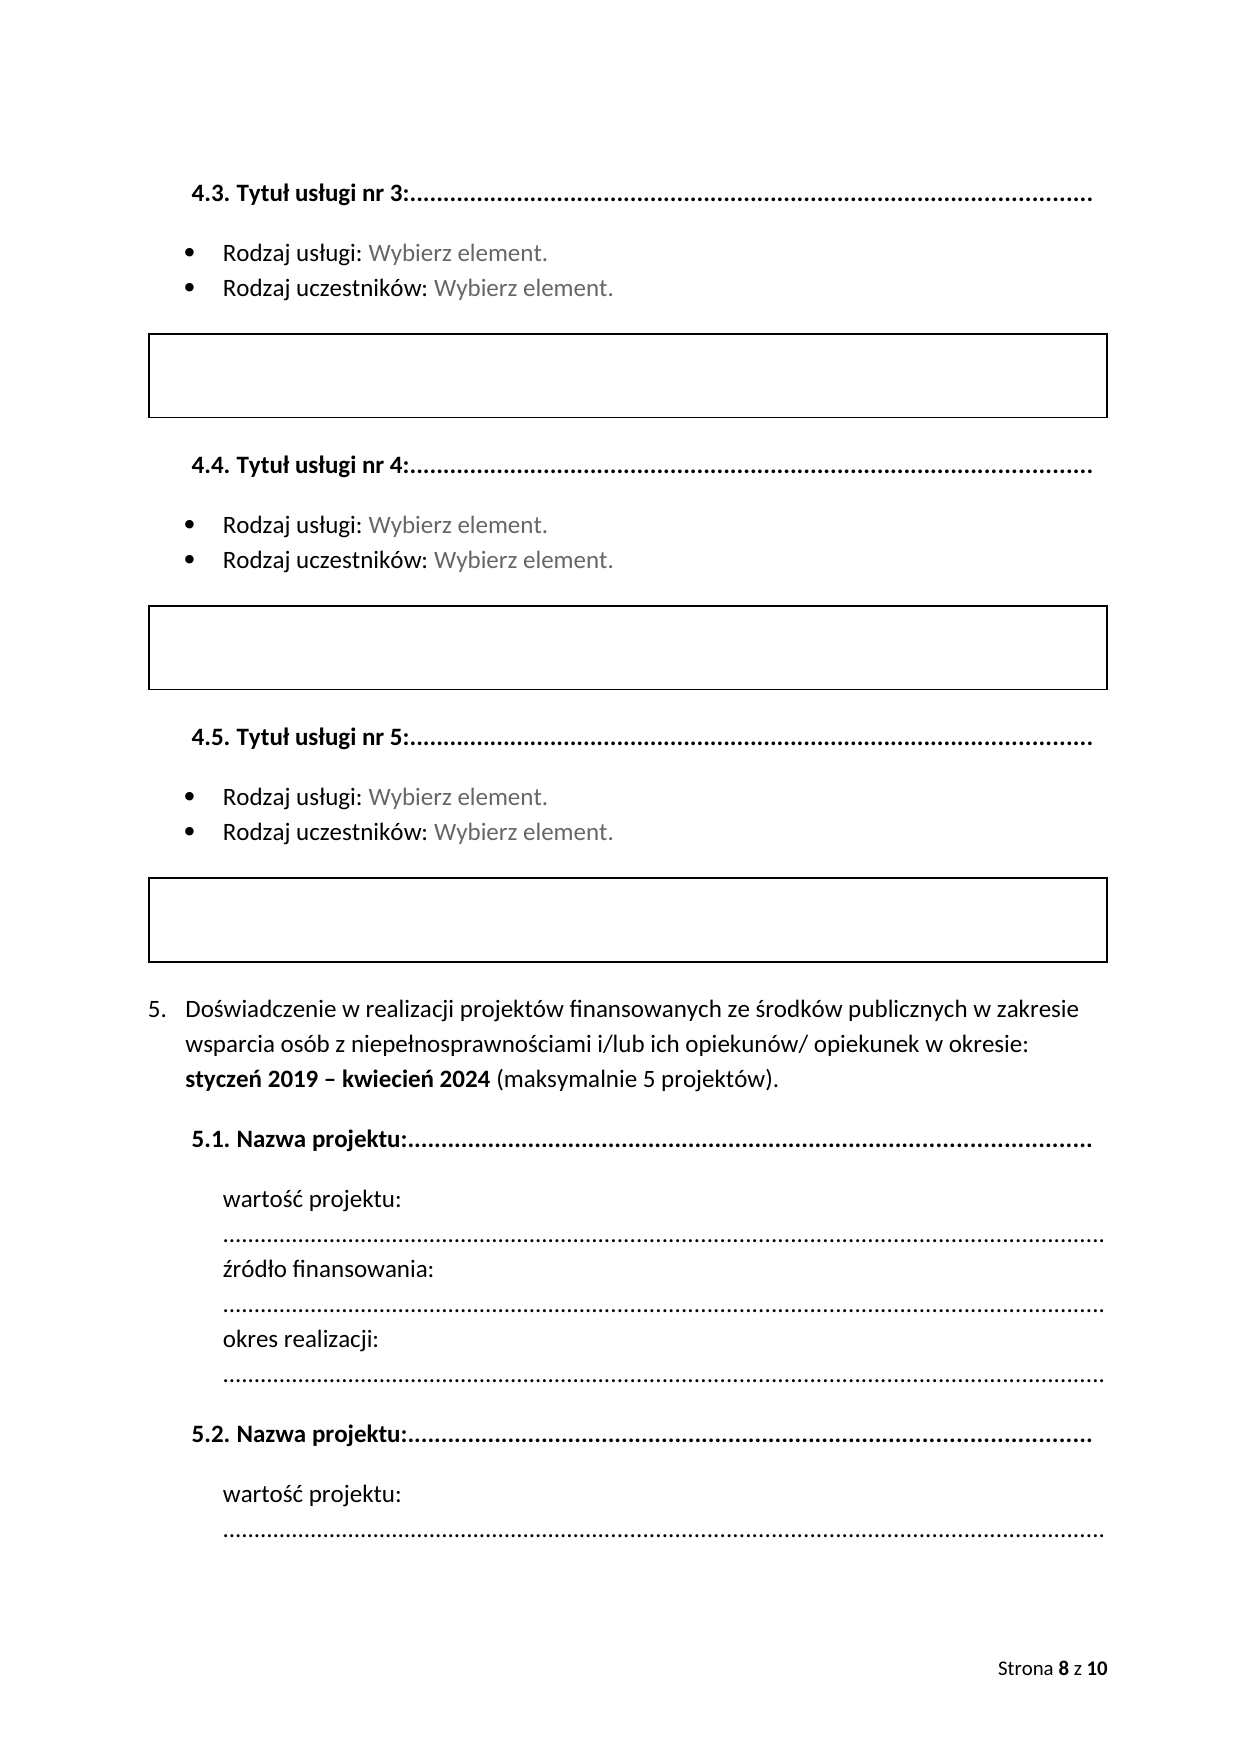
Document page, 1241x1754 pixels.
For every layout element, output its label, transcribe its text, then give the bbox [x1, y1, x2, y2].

subtitle Doświadczenie w realizacji projektów finansowanych ze środków publicznych w zakresie wsparcia osób z niepełnosprawnościami i/lub ich opiekunów/ opiekunek w okresie: styczeń 2019 – kwiecień 2024 (maksymalnie 5 projektów). [148, 993, 1107, 1094]
list źródło finansowania: [223, 1253, 1107, 1319]
list Rodzaj usługi: [185, 509, 1107, 540]
subtitle Nazwa projektu: [191, 1123, 1107, 1154]
subtitle Tytuł usługi nr 5: [191, 721, 1107, 752]
list wartość projektu: [223, 1183, 1107, 1249]
subtitle Tytuł usługi nr 3: [191, 177, 1107, 208]
list okres realizacji: [223, 1323, 1107, 1389]
subtitle Tytuł usługi nr 4: [191, 449, 1107, 480]
list Rodzaj uczestników: [185, 272, 1107, 303]
list Rodzaj uczestników: [185, 544, 1107, 575]
list Rodzaj uczestników: [185, 816, 1107, 847]
list Rodzaj usługi: [185, 781, 1107, 812]
subtitle Nazwa projektu: [191, 1418, 1107, 1449]
list wartość projektu: [223, 1478, 1107, 1544]
list Rodzaj usługi: [185, 237, 1107, 268]
